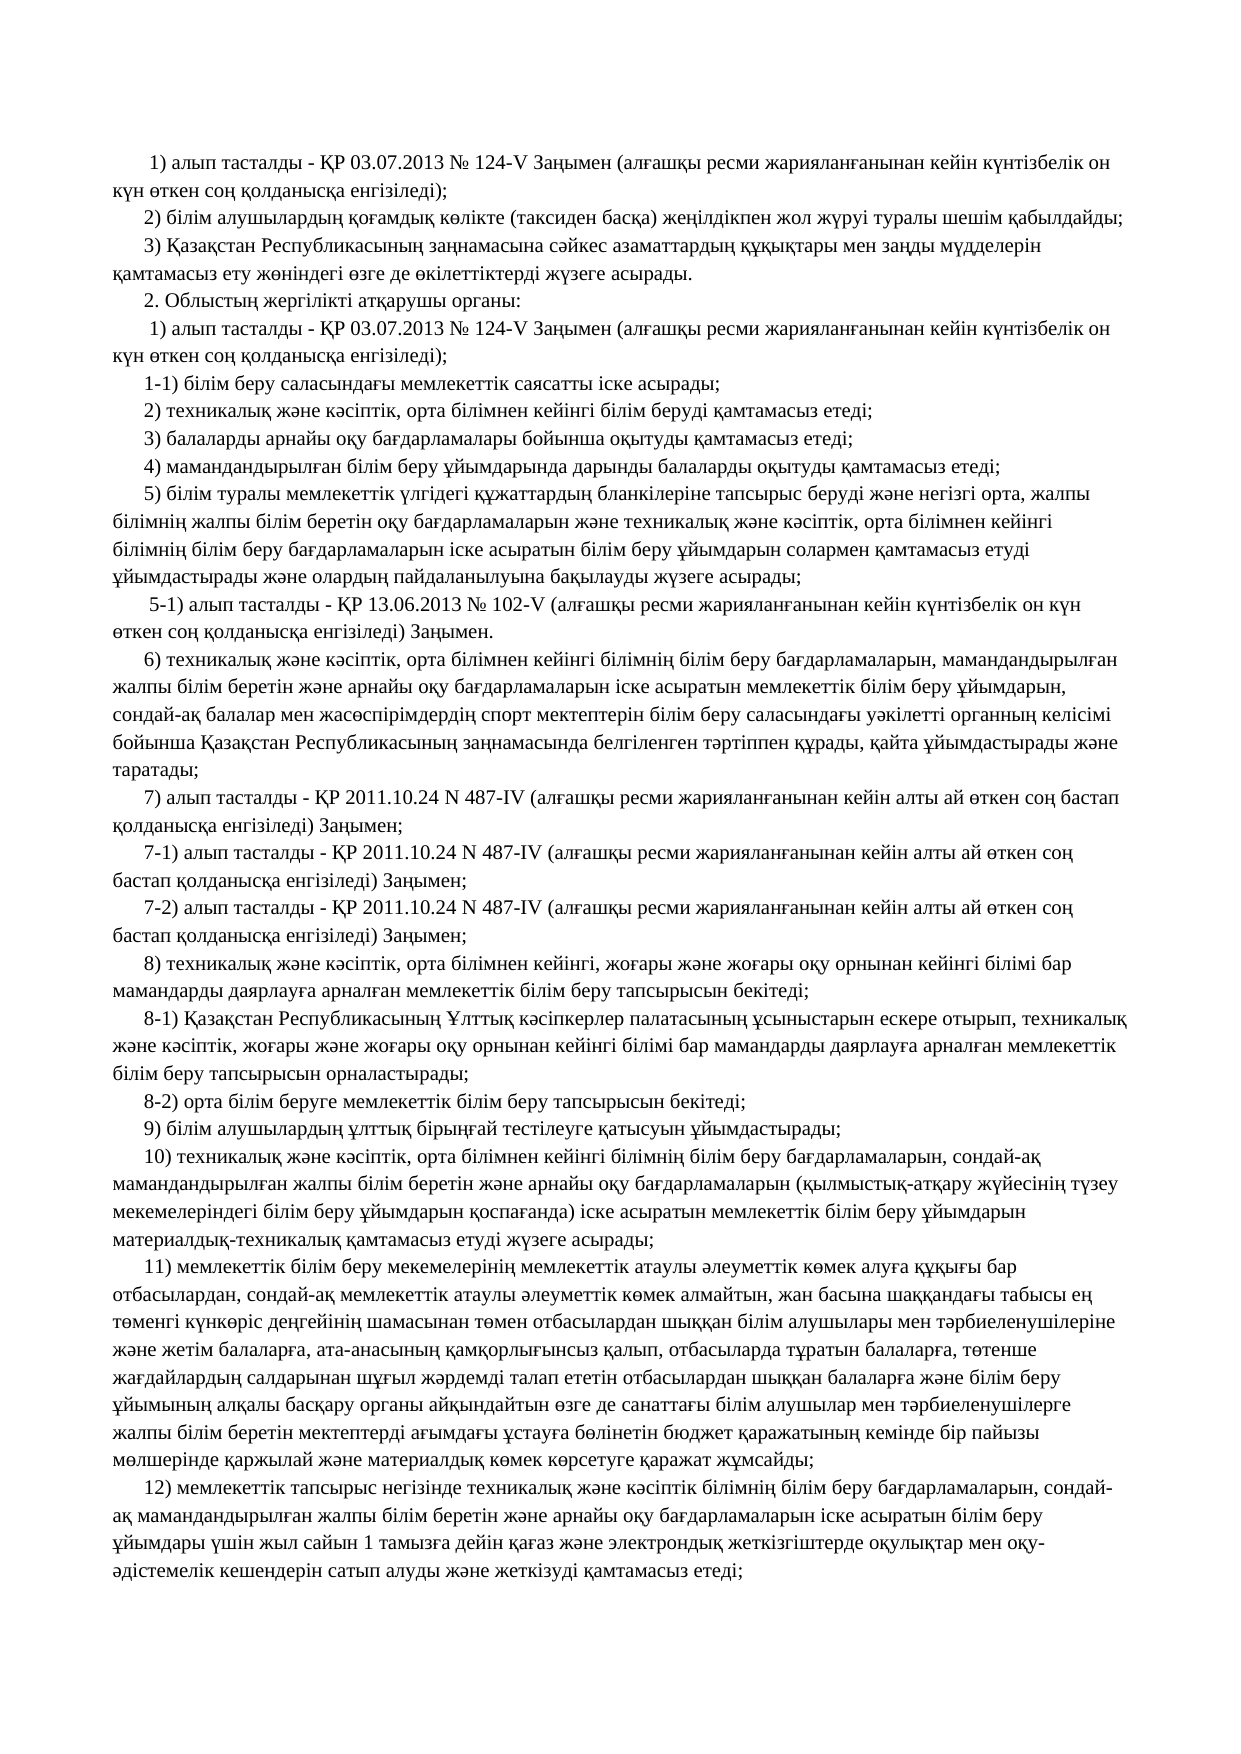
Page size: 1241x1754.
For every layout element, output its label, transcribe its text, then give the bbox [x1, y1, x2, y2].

text 6) техникалық және кәсіптік, орта білімнен кейінгі білімнің білім беру бағдарламаларын, мамандандырылған жалпы білім беретін және арнайы оқу бағдарламаларын іске асыратын мемлекеттік білім беру ұйымдарын, сондай-ақ балалар мен жасөспірімдердің спорт мектептерін білім беру саласындағы уәкілетті органның келісімі бойынша Қазақстан Республикасының заңнамасында белгіленген тәртіппен құрады, қайта ұйымдастырады және таратады; [112, 647, 1128, 781]
text 9) білім алушылардың ұлттық бірыңғай тестілеуге қатысуын ұйымдастырады; [112, 1116, 1128, 1140]
text 2) білім алушылардың қоғамдық көлікте (таксиден басқа) жеңілдікпен жол жүруі туралы шешім қабылдайды; [112, 205, 1128, 229]
text 3) Қазақстан Республикасының заңнамасына сәйкес азаматтардың құқықтары мен заңды мүдделерін қамтамасыз ету жөніндегі өзге де өкілеттіктерді жүзеге асырады. [112, 233, 1128, 284]
text 1) алып тасталды - ҚР 03.07.2013 № 124-V Заңымен (алғашқы ресми жарияланғанынан кейін күнтізбелік он күн өткен соң қолданысқа енгізіледі); [112, 316, 1128, 367]
text 1-1) білім беру саласындағы мемлекеттік саясатты іске асырады; [112, 371, 1128, 395]
text 3) балаларды арнайы оқу бағдарламалары бойынша оқытуды қамтамасыз етеді; [112, 426, 1128, 450]
text 7-2) алып тасталды - ҚР 2011.10.24 N 487-IV (алғашқы ресми жарияланғанынан кейін алты ай өткен соң бастап қолданысқа енгізіледі) Заңымен; [112, 895, 1128, 947]
text 12) мемлекеттік тапсырыс негізінде техникалық және кәсіптік білімнің білім беру бағдарламаларын, сондай-ақ мамандандырылған жалпы білім беретін және арнайы оқу бағдарламаларын іске асыратын білім беру ұйымдары үшін жыл сайын 1 тамызға дейін қағаз және электрондық жеткізгіштерде оқулықтар мен оқу-әдістемелік кешендерін сатып алуды және жеткізуді қамтамасыз етеді; [112, 1475, 1128, 1582]
text 11) мемлекеттік білім беру мекемелерінің мемлекеттік атаулы әлеуметтік көмек алуға құқығы бар отбасылардан, сондай-ақ мемлекеттік атаулы әлеуметтік көмек алмайтын, жан басына шаққандағы табысы ең төменгі күнкөріс деңгейінің шамасынан төмен отбасылардан шыққан білім алушылары мен тәрбиеленушілеріне және жетім балаларға, ата-анасының қамқорлығынсыз қалып, отбасыларда тұратын балаларға, төтенше жағдайлардың салдарынан шұғыл жәрдемді талап ететін отбасылардан шыққан балаларға және білім беру ұйымының алқалы басқару органы айқындайтын өзге де санаттағы білім алушылар мен тәрбиеленушілерге жалпы білім беретін мектептерді ағымдағы ұстауға бөлінетін бюджет қаражатының кемінде бір пайызы мөлшерінде қаржылай және материалдық көмек көрсетуге қаражат жұмсайды; [112, 1254, 1128, 1471]
text 7-1) алып тасталды - ҚР 2011.10.24 N 487-IV (алғашқы ресми жарияланғанынан кейін алты ай өткен соң бастап қолданысқа енгізіледі) Заңымен; [112, 840, 1128, 892]
text 4) мамандандырылған білім беру ұйымдарында дарынды балаларды оқытуды қамтамасыз етеді; [112, 454, 1128, 478]
text 2. Облыстың жергілікті атқарушы органы: [112, 288, 1128, 312]
text 5) білім туралы мемлекеттік үлгідегі құжаттардың бланкілеріне тапсырыс беруді және негізгі орта, жалпы білімнің жалпы білім беретін оқу бағдарламаларын және техникалық және кәсіптік, орта білімнен кейінгі білімнің білім беру бағдарламаларын іске асыратын білім беру ұйымдарын солармен қамтамасыз етуді ұйымдастырады және олардың пайдаланылуына бақылауды жүзеге асырады; [112, 481, 1128, 588]
text 8-2) орта білім беруге мемлекеттік білім беру тапсырысын бекітеді; [112, 1088, 1128, 1113]
text 2) техникалық және кәсіптік, орта білімнен кейінгі білім беруді қамтамасыз етеді; [112, 398, 1128, 422]
text 8-1) Қазақстан Республикасының Ұлттық кәсіпкерлер палатасының ұсыныстарын ескере отырып, техникалық және кәсіптік, жоғары және жоғары оқу орнынан кейінгі білімі бар мамандарды даярлауға арналған мемлекеттік білім беру тапсырысын орналастырады; [112, 1006, 1128, 1085]
text 5-1) алып тасталды - ҚР 13.06.2013 № 102-V (алғашқы ресми жарияланғанынан кейін күнтізбелік он күн өткен соң қолданысқа енгізіледі) Заңымен. [112, 592, 1128, 643]
text 7) алып тасталды - ҚР 2011.10.24 N 487-IV (алғашқы ресми жарияланғанынан кейін алты ай өткен соң бастап қолданысқа енгізіледі) Заңымен; [112, 785, 1128, 837]
text 1) алып тасталды - ҚР 03.07.2013 № 124-V Заңымен (алғашқы ресми жарияланғанынан кейін күнтізбелік он күн өткен соң қолданысқа енгізіледі); [112, 150, 1128, 202]
text 10) техникалық және кәсіптік, орта білімнен кейінгі білімнің білім беру бағдарламаларын, сондай-ақ мамандандырылған жалпы білім беретін және арнайы оқу бағдарламаларын (қылмыстық-атқару жүйесінің түзеу мекемелеріндегі білім беру ұйымдарын қоспағанда) іске асыратын мемлекеттік білім беру ұйымдарын материалдық-техникалық қамтамасыз етуді жүзеге асырады; [112, 1144, 1128, 1251]
text 8) техникалық және кәсіптік, орта білімнен кейінгі, жоғары және жоғары оқу орнынан кейінгі білімі бар мамандарды даярлауға арналған мемлекеттік білім беру тапсырысын бекітеді; [112, 951, 1128, 1002]
